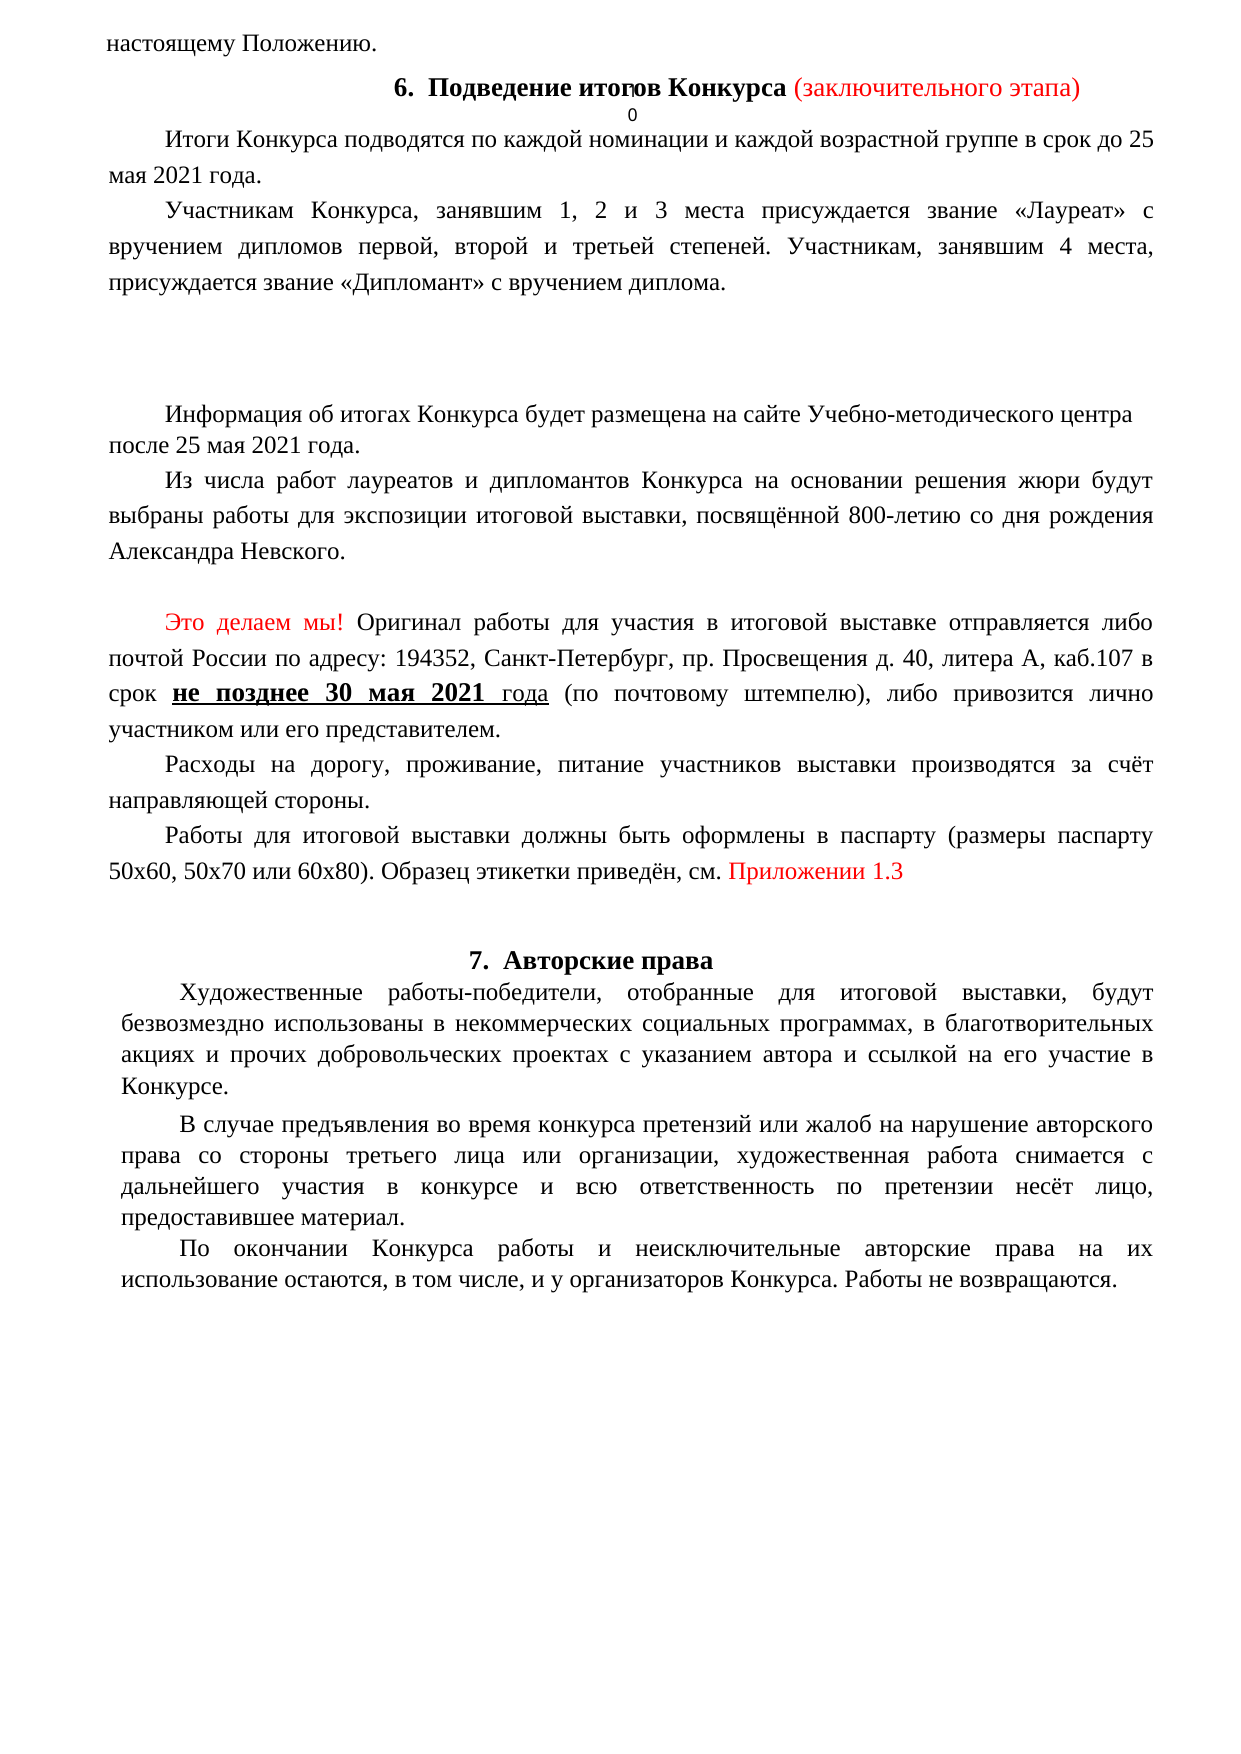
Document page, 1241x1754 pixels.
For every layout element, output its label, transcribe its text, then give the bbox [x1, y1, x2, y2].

text В случае предъявления во время конкурса претензий или жалоб на нарушение авторского права со стороны третьего лица или организации, художественная работа снимается с дальнейшего участия в конкурсе и всю ответственность по претензии несёт лицо, предоставившее материал. [121, 1107, 1154, 1232]
text Итоги Конкурса подводятся по каждой номинации и каждой возрастной группе в срок до 25 мая 2021 года. [108, 119, 1154, 191]
text Расходы на дорогу, проживание, питание участников выставки производятся за счёт направляющей стороны. [108, 744, 1154, 815]
text после 25 мая 2021 года. [108, 429, 1154, 460]
text Это делаем мы! Оригинал работы для участия в итоговой выставке отправляется либо почтой России по адресу: 194352, Санкт-Петербург, пр. Просвещения д. 40, литера А, каб.107 в срок не позднее 30 мая 2021 года (по почтовому штемпелю), либо привозится лично участником или его представителем. [108, 602, 1154, 744]
text Участникам Конкурса, занявшим 1, 2 и 3 места присуждается звание «Лауреат» с вручением дипломов первой, второй и третьей степеней. Участникам, занявшим 4 места, присуждается звание «Дипломант» с вручением диплома. [108, 191, 1154, 297]
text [106, 24, 1152, 59]
text Из числа работ лауреатов и дипломантов Конкурса на основании решения жюри будут выбраны работы для экспозиции итоговой выставки, посвящённой 800-летию со дня рождения Александра Невского. [108, 460, 1154, 567]
list Подведение итогов Конкурса (заключительного этапа) [394, 74, 1175, 102]
text Информация об итогах Конкурса будет размещена на сайте Учебно-методического центра [108, 398, 1154, 429]
list Авторские права [469, 948, 1175, 975]
text Работы для итоговой выставки должны быть оформлены в паспарту (размеры паспарту 50x60, 50x70 или 60x80). Образец этикетки приведён, см. Приложении 1.3 [108, 815, 1154, 886]
text По окончании Конкурса работы и неисключительные авторские права на их использование остаются, в том числе, и у организаторов Конкурса. Работы не возвращаются. [121, 1232, 1154, 1294]
text Художественные работы-победители, отобранные для итоговой выставки, будут безвозмездно использованы в некоммерческих социальных программах, в благотворительных акциях и прочих добровольческих проектах с указанием автора и ссылкой на его участие в Конкурсе. [121, 975, 1154, 1101]
